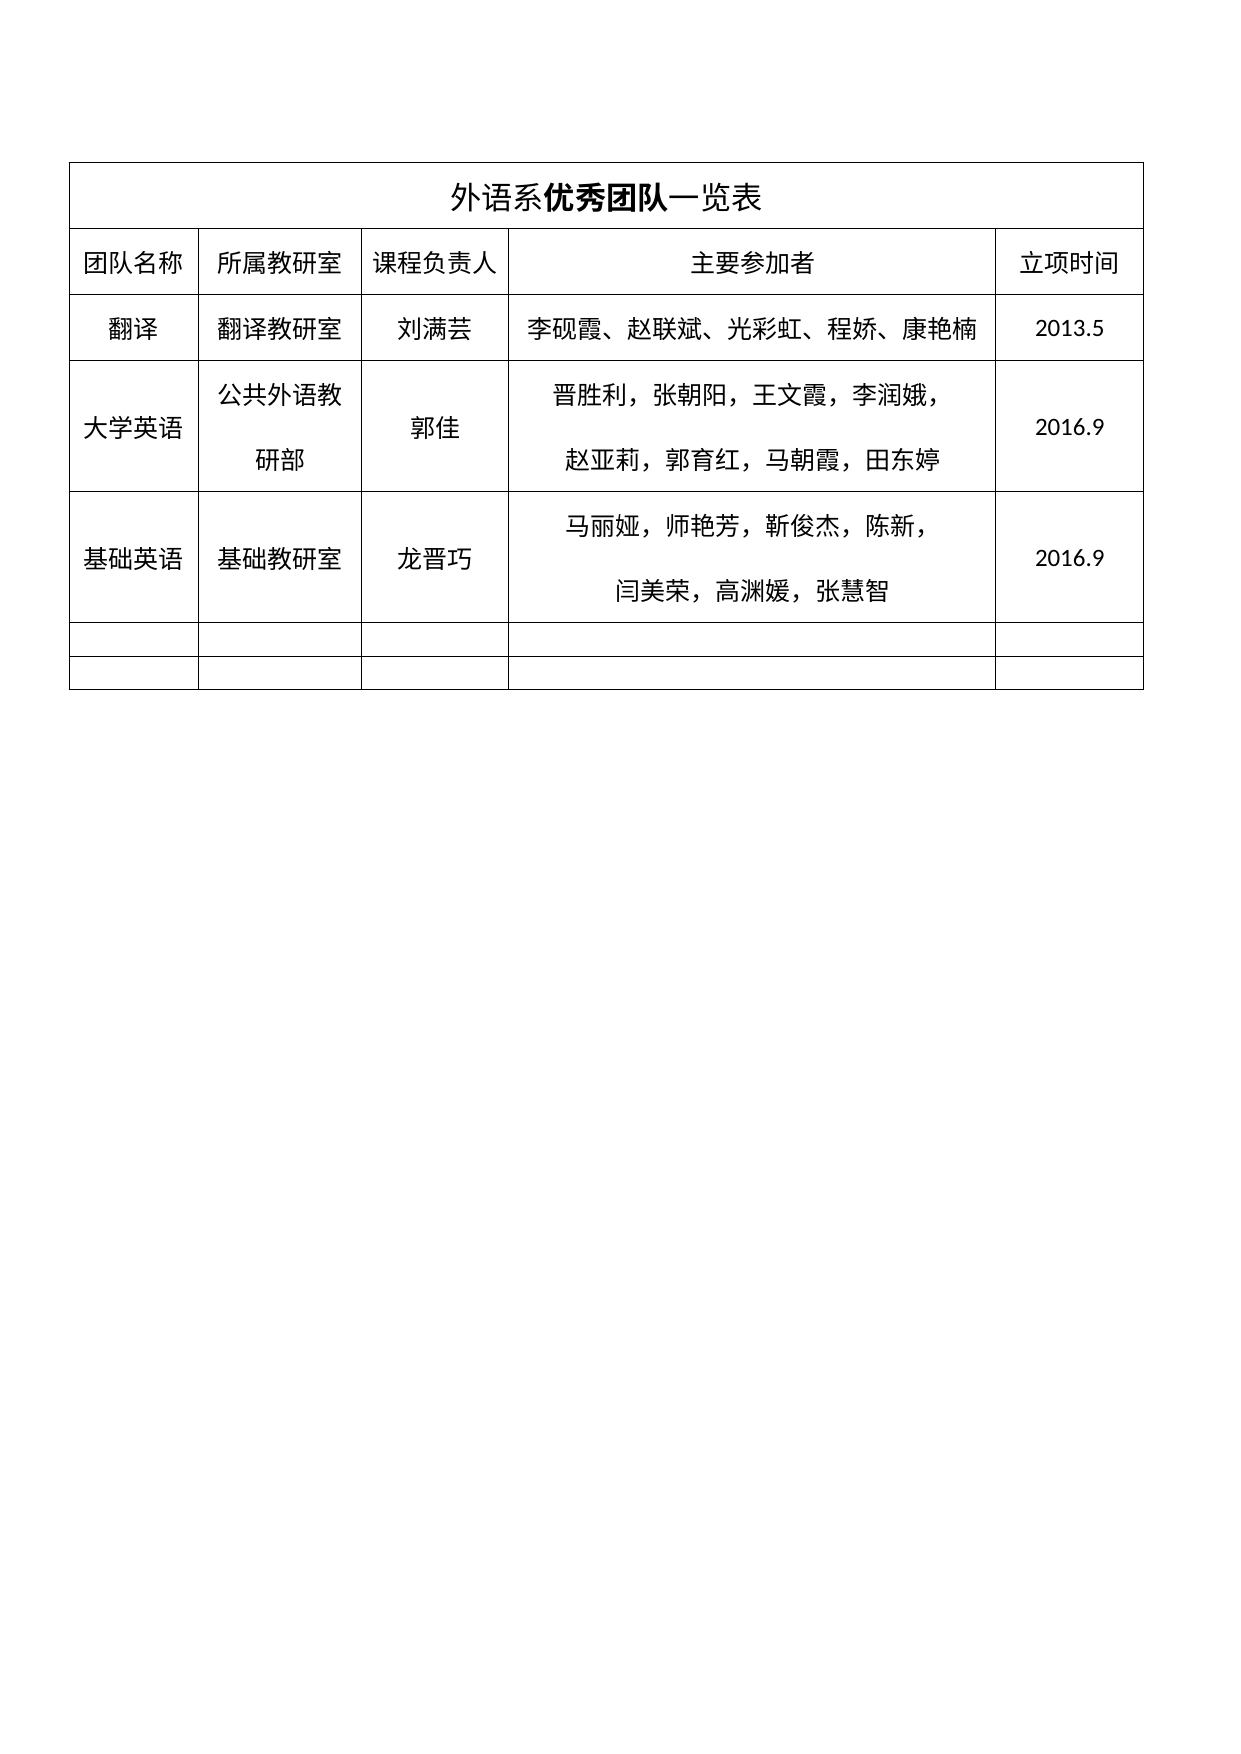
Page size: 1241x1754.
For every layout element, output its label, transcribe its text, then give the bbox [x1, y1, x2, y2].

table_cell 2013.5 [996, 295, 1143, 360]
table_cell 2016.9 [996, 361, 1143, 491]
table_cell 刘满芸 [362, 295, 508, 360]
table_cell 所属教研室 [199, 229, 361, 294]
table_cell 郭佳 [362, 361, 508, 491]
table_cell 2016.9 [996, 492, 1143, 622]
table_cell [70, 657, 198, 689]
table_cell 基础英语 [70, 492, 198, 622]
table_cell 龙晋巧 [362, 492, 508, 622]
table_cell [362, 623, 508, 656]
table_cell [199, 657, 361, 689]
table_header 外语系优秀团队一览表 [70, 163, 1143, 228]
table_cell 主要参加者 [509, 229, 995, 294]
table_cell 李砚霞、赵联斌、光彩虹、程娇、康艳楠 [509, 295, 995, 360]
table_cell [996, 657, 1143, 689]
table_cell [199, 623, 361, 656]
table_cell 团队名称 [70, 229, 198, 294]
table_cell 大学英语 [70, 361, 198, 491]
table_cell [509, 657, 995, 689]
table_cell [996, 623, 1143, 656]
table_cell [70, 623, 198, 656]
table_cell [362, 657, 508, 689]
table_cell 立项时间 [996, 229, 1143, 294]
table_cell 翻译 [70, 295, 198, 360]
table_cell 公共外语教研部 [199, 361, 361, 491]
table_cell [509, 623, 995, 656]
table_cell 晋胜利，张朝阳，王文霞，李润娥， 赵亚莉，郭育红，马朝霞，田东婷 [509, 361, 995, 491]
table_cell 课程负责人 [362, 229, 508, 294]
table_cell 马丽娅，师艳芳，靳俊杰，陈新， 闫美荣，高渊媛，张慧智 [509, 492, 995, 622]
table_cell 翻译教研室 [199, 295, 361, 360]
table_cell 基础教研室 [199, 492, 361, 622]
